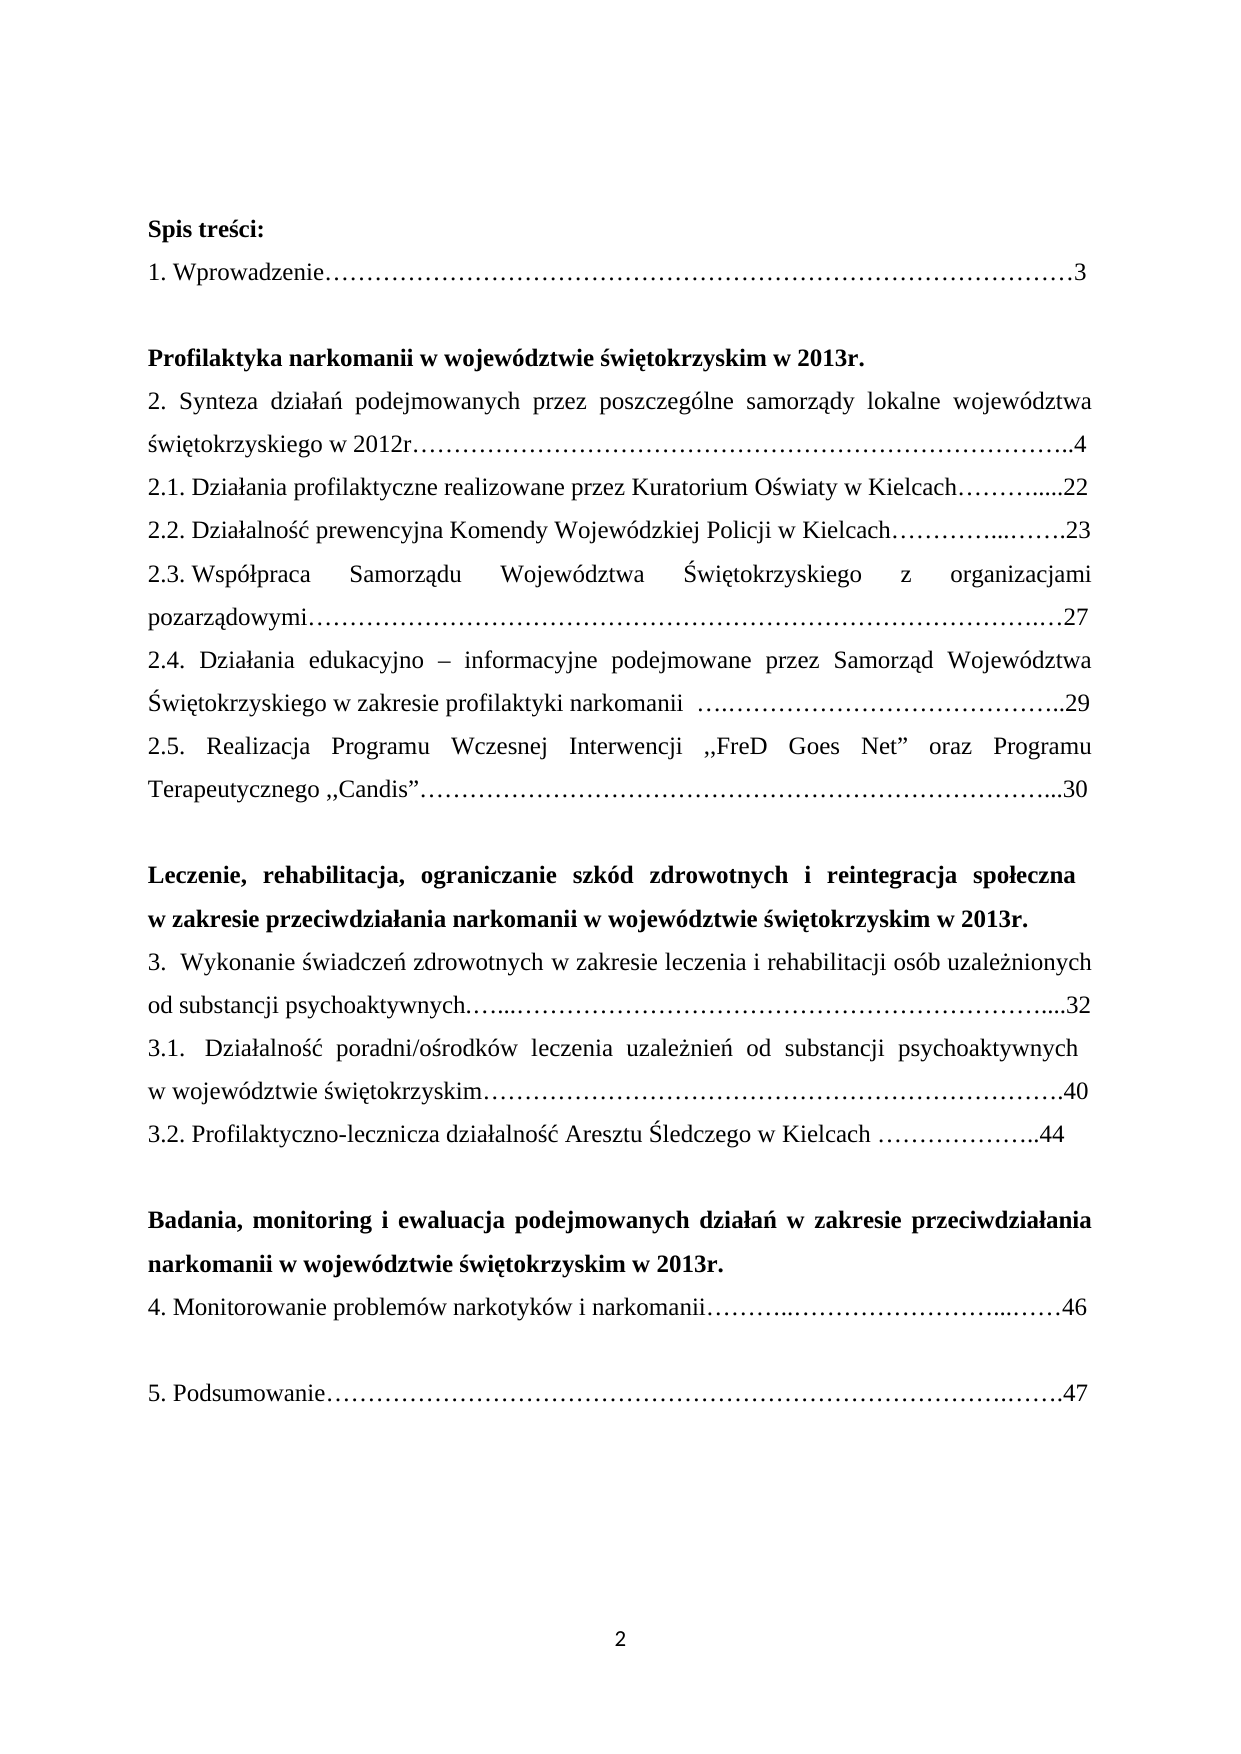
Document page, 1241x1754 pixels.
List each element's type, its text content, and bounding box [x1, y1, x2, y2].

text 1. Wprowadzenie………………………………………………………………………………3 [148, 257, 1092, 286]
text 3. Wykonanie świadczeń zdrowotnych w zakresie leczenia i rehabilitacji osób uzależnionych od substancji psychoaktywnych.…...………………………………………………………....32 [148, 947, 1092, 1019]
text 3.1. Działalność poradni/ośrodków leczenia uzależnień od substancji psychoaktywnych w województwie świętokrzyskim…………………………………………………………….40 [148, 1033, 1092, 1105]
text Badania, monitoring i ewaluacja podejmowanych działań w zakresie przeciwdziałania narkomanii w województwie świętokrzyskim w 2013r. [148, 1206, 1092, 1277]
text 2.1. Działania profilaktyczne realizowane przez Kuratorium Oświaty w Kielcach……….....22 [148, 472, 1092, 501]
text 4. Monitorowanie problemów narkotyków i narkomanii………..……………………...……46 [148, 1292, 1092, 1321]
text 2.5. Realizacja Programu Wczesnej Interwencji ,,FreD Goes Net” oraz Programu Terapeutycznego ,,Candis”…………………………………………………………………...30 [148, 731, 1092, 803]
text Leczenie, rehabilitacja, ograniczanie szkód zdrowotnych i reintegracja społeczna w zakresie przeciwdziałania narkomanii w województwie świętokrzyskim w 2013r. [148, 861, 1092, 932]
text 5. Podsumowanie……………………………………………………………………….…….47 [148, 1378, 1092, 1407]
text 2.4. Działania edukacyjno – informacyjne podejmowane przez Samorząd Województwa Świętokrzyskiego w zakresie profilaktyki narkomanii ….…………………………………..29 [148, 645, 1092, 717]
text 2.2. Działalność prewencyjna Komendy Wojewódzkiej Policji w Kielcach…………...…….23 [148, 516, 1092, 544]
text Profilaktyka narkomanii w województwie świętokrzyskim w 2013r. [148, 343, 1092, 372]
text 2. Synteza działań podejmowanych przez poszczególne samorządy lokalne województwa świętokrzyskiego w 2012r……………………………………………………………………..4 [148, 386, 1092, 458]
text 3.2. Profilaktyczno-lecznicza działalność Aresztu Śledczego w Kielcach ………………..44 [148, 1119, 1092, 1148]
text Spis treści: [148, 214, 1092, 242]
text 2.3. Współpraca Samorządu Województwa Świętokrzyskiego z organizacjami pozarządowymi…………………………………………………………………………….…27 [148, 559, 1092, 631]
